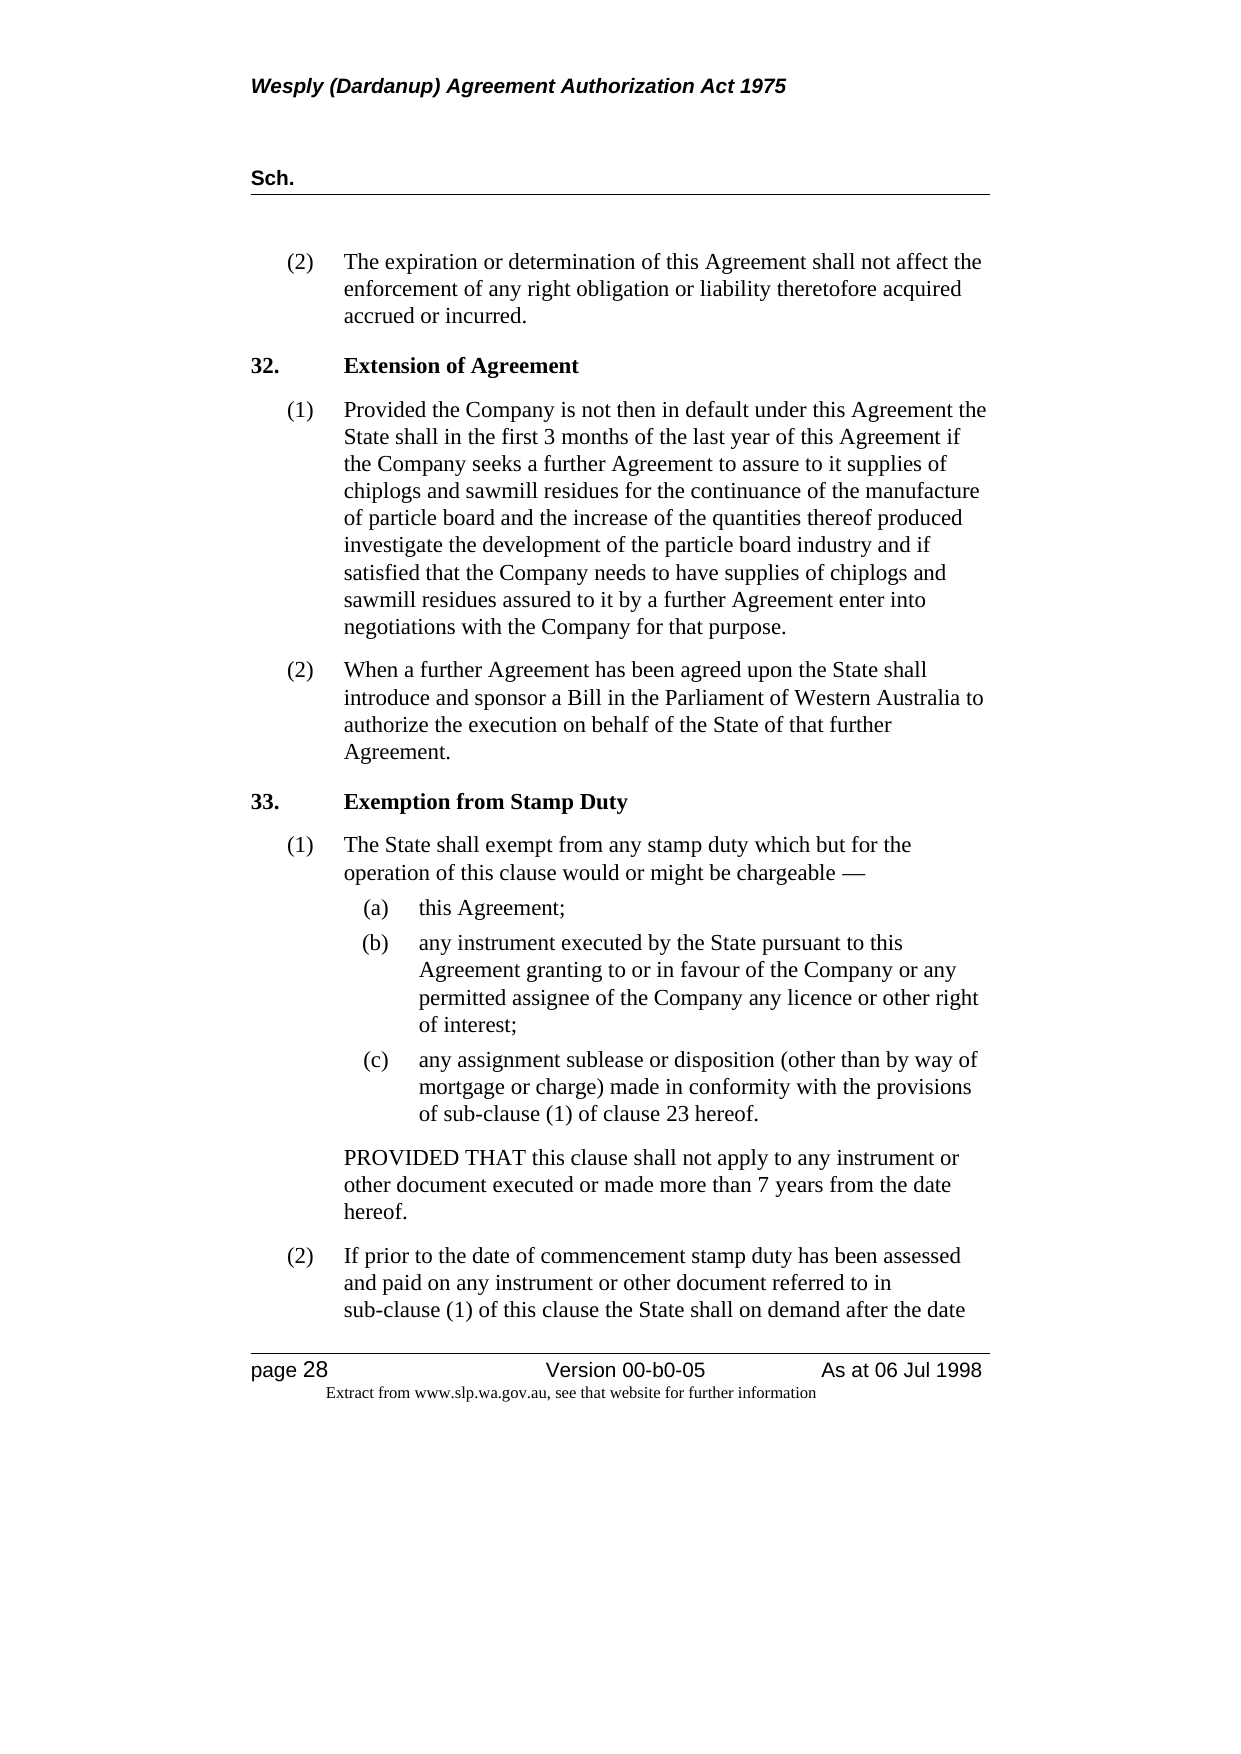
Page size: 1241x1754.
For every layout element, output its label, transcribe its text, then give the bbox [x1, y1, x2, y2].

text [251, 1241, 990, 1322]
text PROVIDED THAT this clause shall not apply to any instrument or other document executed or made more than 7 years from the date hereof. [251, 1143, 990, 1224]
subtitle 33. Exemption from Stamp Duty [251, 787, 990, 814]
text (c) any assignment sublease or disposition (other than by way of mortgage or charge) made in conformity with the provisions of sub-clause (1) of clause 23 hereof. [251, 1045, 990, 1127]
text (1) The State shall exempt from any stamp duty which but for the operation of this clause would or might be chargeable — [251, 831, 990, 885]
text (2) The expiration or determination of this Agreement shall not affect the enforcement of any right obligation or liability theretofore acquired accrued or incurred. [251, 247, 990, 329]
text (b) any instrument executed by the State pursuant to this Agreement granting to or in favour of the Company or any permitted assignee of the Company any licence or other right of interest; [251, 929, 990, 1037]
text (2) When a further Agreement has been agreed upon the State shall introduce and sponsor a Bill in the Parliament of Western Australia to authorize the execution on behalf of the State of that further Agreement. [251, 656, 990, 764]
text (a) this Agreement; [251, 893, 990, 920]
text (1) Provided the Company is not then in default under this Agreement the State shall in the first 3 months of the last year of this Agreement if the Company seeks a further Agreement to assure to it supplies of chiplogs and sawmill residues for the continuance of the manufacture of particle board and the increase of the quantities thereof produced investigate the development of the particle board industry and if satisfied that the Company needs to have supplies of chiplogs and sawmill residues assured to it by a further Agreement enter into negotiations with the Company for that purpose. [251, 395, 990, 639]
subtitle 32. Extension of Agreement [251, 352, 990, 379]
